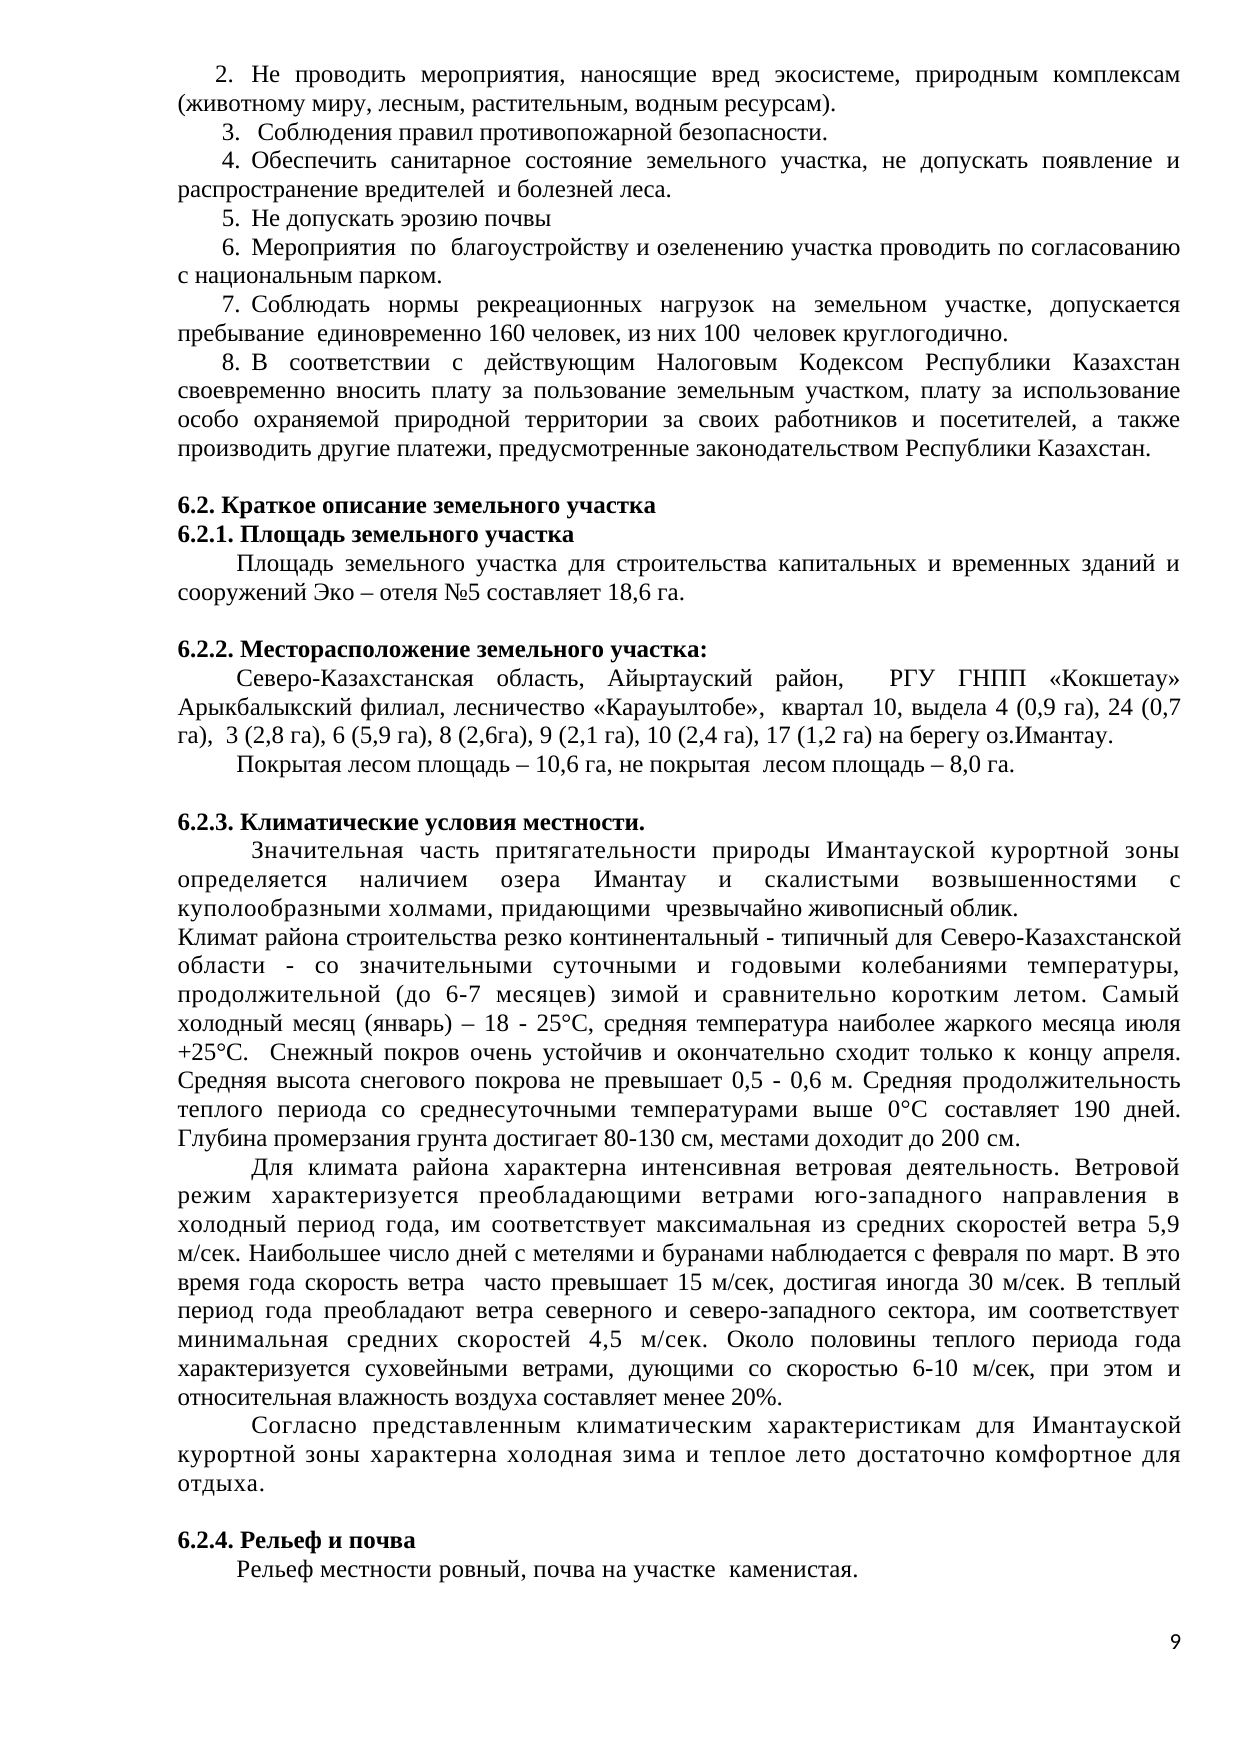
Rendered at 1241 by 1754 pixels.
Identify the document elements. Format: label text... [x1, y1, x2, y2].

text 6.2.2. Месторасположение земельного участка: [177, 634, 1181, 663]
list Не допускать эрозию почвы [177, 203, 1181, 232]
text Северо-Казахстанская область, Айыртауский район, РГУ ГНПП «Кокшетау» Арыкбалыкский филиал, лесничество «Карауылтобе», квартал 10, выдела 4 (0,9 га), 24 (0,7 га), 3 (2,8 га), 6 (5,9 га), 8 (2,6га), 9 (2,1 га), 10 (2,4 га), 17 (1,2 га) на берегу оз.Имантау. [177, 663, 1181, 749]
text Рельеф местности ровный, почва на участке каменистая. [177, 1554, 1181, 1583]
text Значительная часть притягательности природы Имантауской курортной зоны определяется наличием озера Имантау и скалистыми возвышенностями с куполообразными холмами, придающими чрезвычайно живописный облик. [177, 835, 1181, 922]
list Не проводить мероприятия, наносящие вред экосистеме, природным комплексам (животному миру, лесным, растительным, водным ресурсам). [177, 59, 1181, 117]
list Соблюдения правил противопожарной безопасности. [177, 117, 1181, 145]
text 6.2.4. Рельеф и почва [177, 1525, 1181, 1554]
text Покрытая лесом площадь – 10,6 га, не покрытая лесом площадь – 8,0 га. [177, 749, 1181, 778]
list Соблюдать нормы рекреационных нагрузок на земельном участке, допускается пребывание единовременно 160 человек, из них 100 человек круглогодично. [177, 289, 1181, 347]
text Для климата района характерна интенсивная ветровая деятельность. Ветровой режим характеризуется преобладающими ветрами юго-западного направления в холодный период года, им соответствует максимальная из средних скоростей ветра 5,9 м/сек. Наибольшее число дней с метелями и буранами наблюдается с февраля по март. В это время года скорость ветра часто превышает 15 м/сек, достигая иногда 30 м/сек. В теплый период года преобладают ветра северного и северо-западного сектора, им соответствует минимальная средних скоростей 4,5 м/сек. Около половины теплого периода года характеризуется суховейными ветрами, дующими со скоростью 6-10 м/сек, при этом и относительная влажность воздуха составляет менее 20%. [177, 1152, 1181, 1410]
list Обеспечить санитарное состояние земельного участка, не допускать появление и распространение вредителей и болезней леса. [177, 145, 1181, 203]
text 6.2. Краткое описание земельного участка [177, 490, 1181, 519]
list Мероприятия по благоустройству и озеленению участка проводить по согласованию с национальным парком. [177, 232, 1181, 289]
text 6.2.3. Климатические условия местности. [177, 807, 1181, 835]
text Согласно представленным климатическим характеристикам для Имантауской курортной зоны характерна холодная зима и теплое лето достаточно комфортное для отдыха. [177, 1410, 1181, 1497]
text 6.2.1. Площадь земельного участка [177, 519, 1181, 548]
text Климат района строительства резко континентальный - типичный для Северо-Казахстанской области - со значительными суточными и годовыми колебаниями температуры, продолжительной (до 6-7 месяцев) зимой и сравнительно коротким летом. Самый холодный месяц (январь) – 18 - 25°С, средняя температура наиболее жаркого месяца июля +25°С. Снежный покров очень устойчив и окончательно сходит только к концу апреля. Средняя высота снегового покрова не превышает 0,5 - 0,6 м. Средняя продолжительность теплого периода со среднесуточными температурами выше 0°С составляет 190 дней. Глубина промерзания грунта достигает 80-130 см, местами доходит до 200 см. [177, 922, 1181, 1152]
text Площадь земельного участка для строительства капитальных и временных зданий и сооружений Эко – отеля №5 составляет 18,6 га. [177, 548, 1181, 605]
list В соответствии с действующим Налоговым Кодексом Республики Казахстан своевременно вносить плату за пользование земельным участком, плату за использование особо охраняемой природной территории за своих работников и посетителей, а также производить другие платежи, предусмотренные законодательством Республики Казахстан. [177, 347, 1181, 462]
